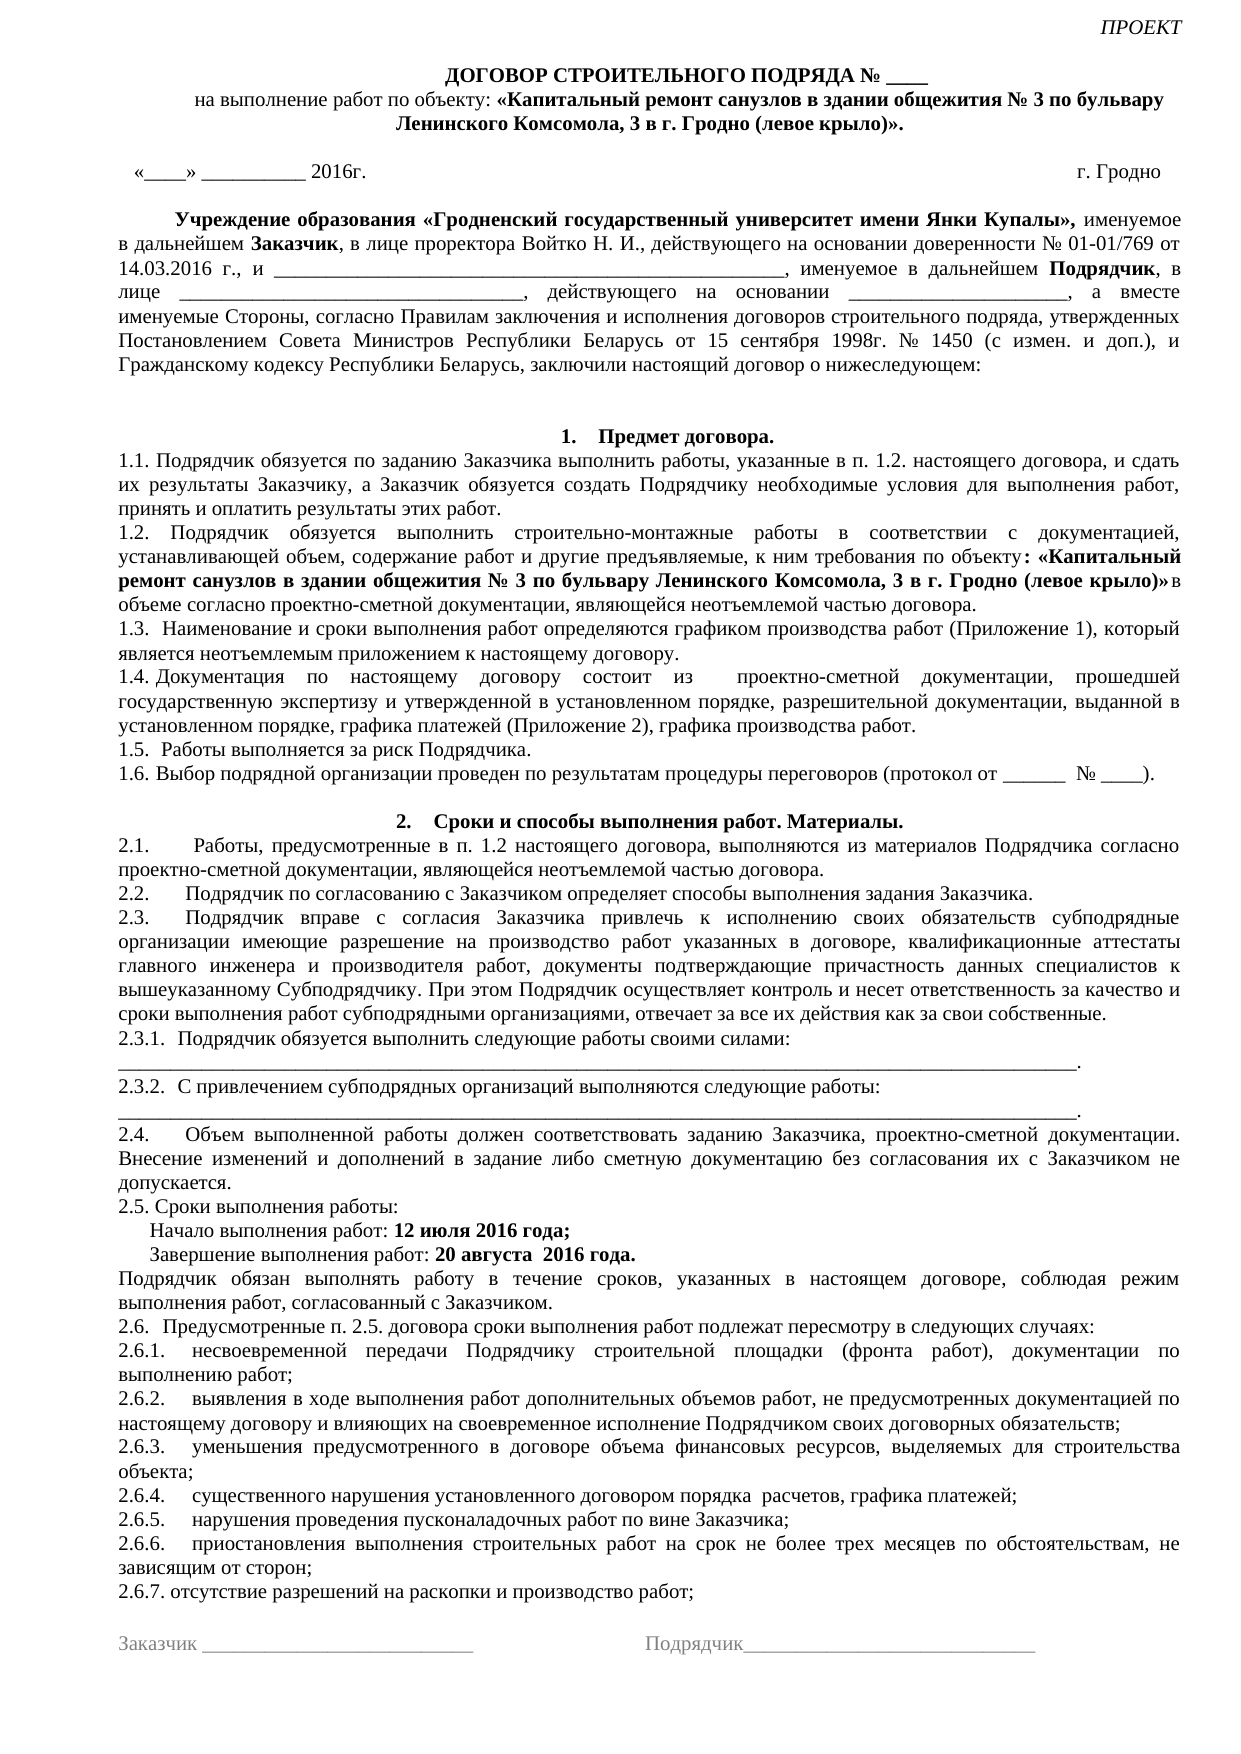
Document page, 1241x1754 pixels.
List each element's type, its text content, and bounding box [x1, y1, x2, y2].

text Учреждение образования «Гродненский государственный университет имени Янки Купалы», именуемое в дальнейшем Заказчик, в лице проректора Войтко Н. И., действующего на основании доверенности № 01-01/769 от 14.03.2016 г., и _________________________________________________, именуемое в дальнейшем Подрядчик, в лице _________________________________, действующего на основании _____________________, а вместе именуемые Стороны, согласно Правилам заключения и исполнения договоров строительного подряда, утвержденных Постановлением Совета Министров Республики Беларусь от 15 сентября 1998г. № 1450 (с измен. и доп.), и Гражданскому кодексу Республики Беларусь, заключили настоящий договор о нижеследующем: [118, 207, 1181, 376]
text 2.6.3. уменьшения предусмотренного в договоре объема финансовых ресурсов, выделяемых для строительства объекта; [118, 1434, 1181, 1483]
list С привлечением субподрядных организаций выполняются следующие работы: ____________________________________________________________________________________________. [118, 1073, 1181, 1122]
text 2.6.7. отсутствие разрешений на раскопки и производство работ; [118, 1579, 1181, 1603]
text на выполнение работ по объекту: «Капитальный ремонт санузлов в здании общежития № 3 по бульвару Ленинского Комсомола, 3 в г. Гродно (левое крыло)». [118, 87, 1181, 135]
text 1.1. Подрядчик обязуется по заданию Заказчика выполнить работы, указанные в п. 1.2. настоящего договора, и сдать их результаты Заказчику, а Заказчик обязуется создать Подрядчику необходимые условия для выполнения работ, принять и оплатить результаты этих работ. [118, 448, 1181, 520]
text 2.6.2. выявления в ходе выполнения работ дополнительных объемов работ, не предусмотренных документацией по настоящему договору и влияющих на своевременное исполнение Подрядчиком своих договорных обязательств; [118, 1386, 1181, 1434]
text 2.6. Предусмотренные п. 2.5. договора сроки выполнения работ подлежат пересмотру в следующих случаях: [118, 1314, 1181, 1338]
list Предмет договора. [153, 424, 1181, 448]
list Подрядчик обязуется выполнить следующие работы своими силами: ____________________________________________________________________________________________. [118, 1025, 1181, 1073]
list Сроки и способы выполнения работ. Материалы. [118, 809, 1181, 833]
text 2.6.5. нарушения проведения пусконаладочных работ по вине Заказчика; [118, 1507, 1181, 1531]
text 2.5. Сроки выполнения работы: [118, 1194, 1181, 1218]
text Подрядчик обязан выполнять работу в течение сроков, указанных в настоящем договоре, соблюдая режим выполнения работ, согласованный с Заказчиком. [118, 1266, 1181, 1314]
list Подрядчик вправе с согласия Заказчика привлечь к исполнению своих обязательств субподрядные организации имеющие разрешение на производство работ указанных в договоре, квалификационные аттестаты главного инженера и производителя работ, документы подтверждающие причастность данных специалистов к вышеуказанному Субподрядчику. При этом Подрядчик осуществляет контроль и несет ответственность за качество и сроки выполнения работ субподрядными организациями, отвечает за все их действия как за свои собственные. [118, 905, 1181, 1025]
list Выбор подрядной организации проведен по результатам процедуры переговоров (протокол от ______ № ____). [118, 761, 1181, 785]
text 2.6.4. существенного нарушения установленного договором порядка расчетов, графика платежей; [118, 1483, 1181, 1507]
text ПРОЕКТ [118, 15, 1181, 39]
list Объем выполненной работы должен соответствовать заданию Заказчика, проектно-сметной документации. Внесение изменений и дополнений в задание либо сметную документацию без согласования их с Заказчиком не допускается. [118, 1122, 1181, 1194]
list Документация по настоящему договору состоит из проектно-сметной документации, прошедшей государственную экспертизу и утвержденной в установленном порядке, разрешительной документации, выданной в установленном порядке, графика платежей (Приложение 2), графика производства работ. [118, 664, 1181, 737]
text 2.6.6. приостановления выполнения строительных работ на срок не более трех месяцев по обстоятельствам, не зависящим от сторон; [118, 1531, 1181, 1579]
list Подрядчик по согласованию с Заказчиком определяет способы выполнения задания Заказчика. [118, 881, 1181, 905]
text ДОГОВОР СТРОИТЕЛЬНОГО ПОДРЯДА № ____ [118, 63, 1181, 87]
text Завершение выполнения работ: 20 августа 2016 года. [118, 1242, 1181, 1266]
list Работы выполняется за риск Подрядчика. [118, 737, 1181, 761]
list Наименование и сроки выполнения работ определяются графиком производства работ (Приложение 1), который является неотъемлемым приложением к настоящему договору. [118, 616, 1181, 664]
text Начало выполнения работ: 12 июля 2016 года; [118, 1218, 1181, 1242]
list Работы, предусмотренные в п. 1.2 настоящего договора, выполняются из материалов Подрядчика согласно проектно-сметной документации, являющейся неотъемлемой частью договора. [118, 833, 1181, 881]
text 1.2. Подрядчик обязуется выполнить строительно-монтажные работы в соответствии с документацией, устанавливающей объем, содержание работ и другие предъявляемые, к ним требования по объекту: «Капитальный ремонт санузлов в здании общежития № 3 по бульвару Ленинского Комсомола, 3 в г. Гродно (левое крыло)»в объеме согласно проектно-сметной документации, являющейся неотъемлемой частью договора. [118, 520, 1181, 616]
text «____» __________ 2016г. г. Гродно [118, 159, 1181, 183]
text 2.6.1. несвоевременной передачи Подрядчику строительной площадки (фронта работ), документации по выполнению работ; [118, 1338, 1181, 1386]
